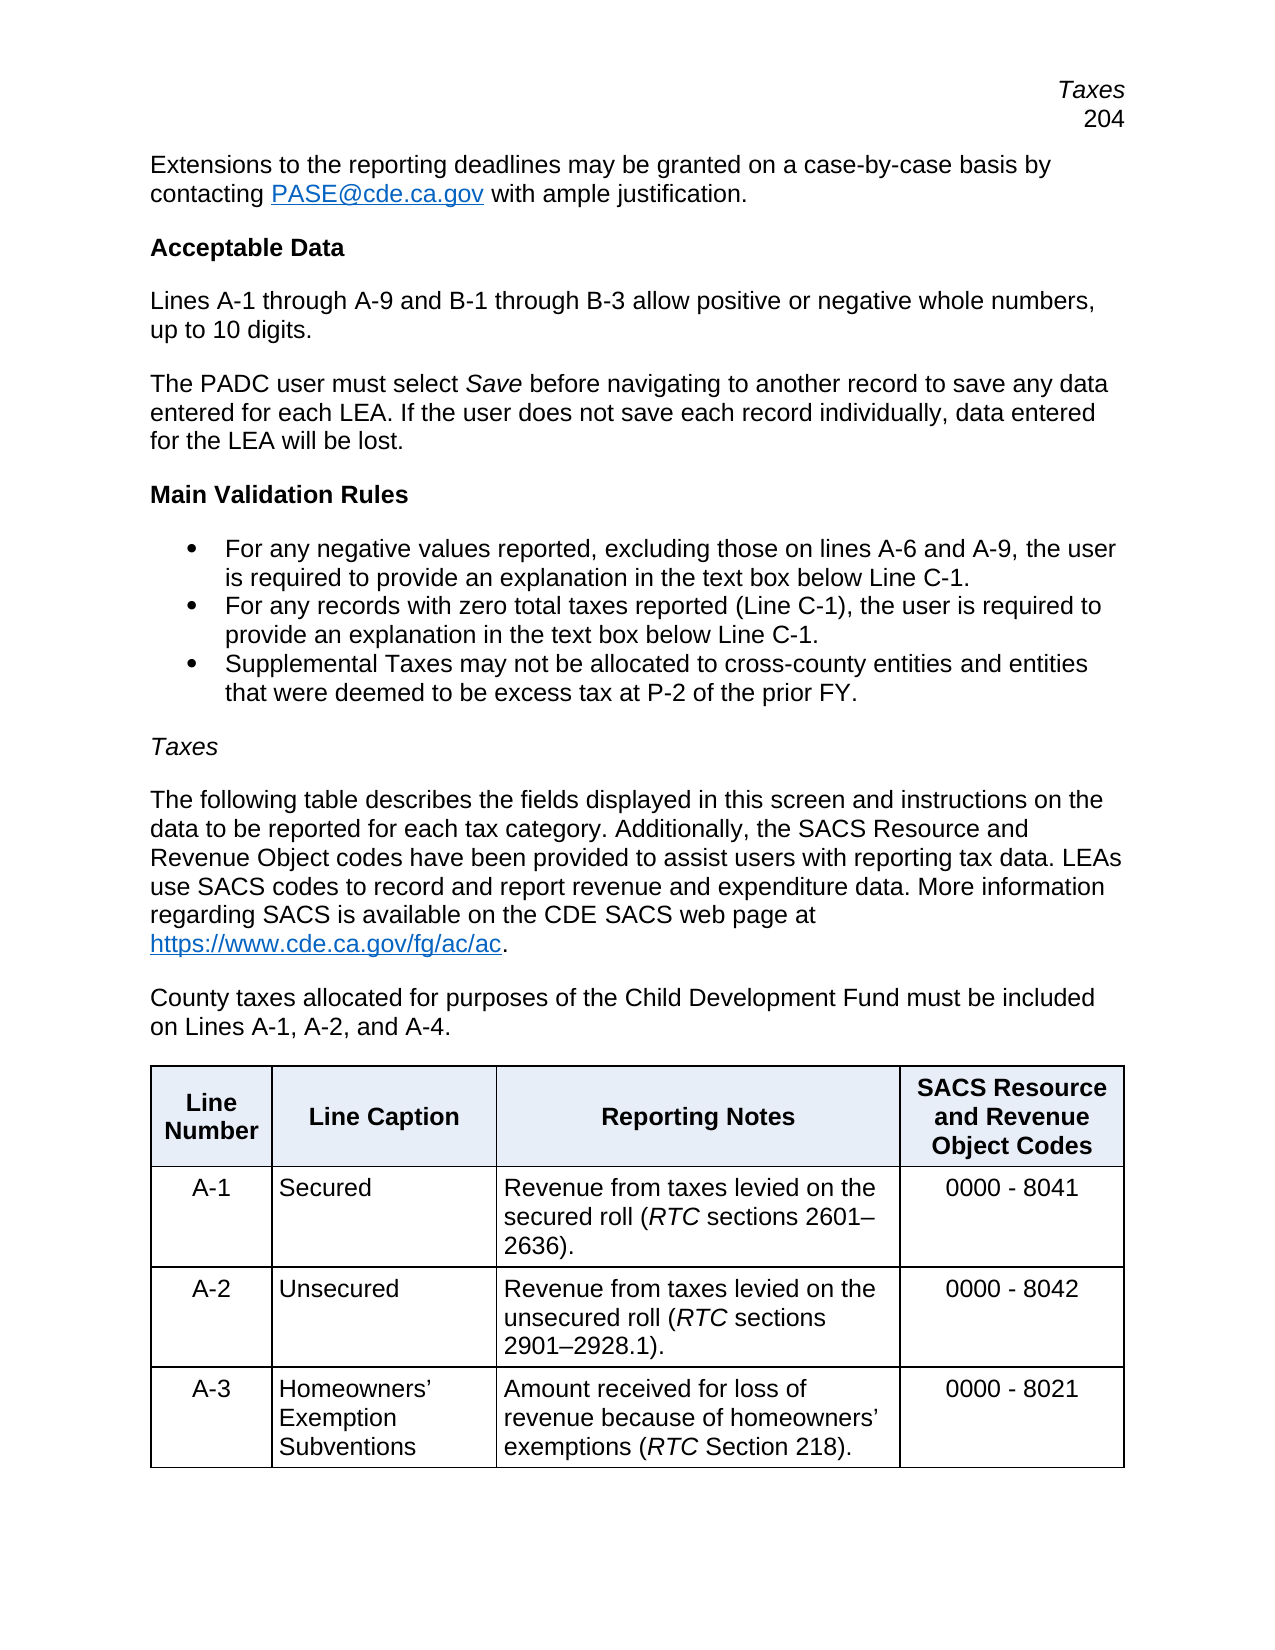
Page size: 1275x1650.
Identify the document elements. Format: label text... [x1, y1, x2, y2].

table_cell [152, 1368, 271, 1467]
text Lines A-1 through A-9 and B-1 through B-3 allow positive or negative whole numbers, up to 10 digits. [150, 286, 1125, 344]
subtitle Acceptable Data [150, 232, 1125, 261]
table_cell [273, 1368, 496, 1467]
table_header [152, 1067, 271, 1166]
subtitle Taxes [150, 732, 1125, 760]
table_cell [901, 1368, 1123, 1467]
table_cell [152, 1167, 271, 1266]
list Supplemental Taxes may not be allocated to cross-county entities and entities that were deemed to be excess tax at P-2 of the prior FY. [187, 649, 1125, 707]
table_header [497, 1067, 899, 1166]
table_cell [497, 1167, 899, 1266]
text Extensions to the reporting deadlines may be granted on a case-by-case basis by contacting PASE@cde.ca.gov with ample justification. [150, 150, 1125, 207]
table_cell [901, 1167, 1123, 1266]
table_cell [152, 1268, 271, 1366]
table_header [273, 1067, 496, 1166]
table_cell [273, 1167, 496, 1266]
subtitle Main Validation Rules [150, 480, 1125, 509]
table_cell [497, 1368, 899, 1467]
text The following table describes the fields displayed in this screen and instructions on the data to be reported for each tax category. Additionally, the SACS Resource and Revenue Object codes have been provided to assist users with reporting tax data. LEAs use SACS codes to record and report revenue and expenditure data. More information regarding SACS is available on the CDE SACS web page at https://www.cde.ca.gov/fg/ac/ac. [150, 785, 1125, 958]
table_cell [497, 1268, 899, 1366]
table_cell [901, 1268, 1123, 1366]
list For any records with zero total taxes reported (Line C-1), the user is required to provide an explanation in the text box below Line C-1. [187, 591, 1125, 649]
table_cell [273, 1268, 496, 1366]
list For any negative values reported, excluding those on lines A-6 and A-9, the user is required to provide an explanation in the text box below Line C-1. [187, 534, 1125, 591]
text County taxes allocated for purposes of the Child Development Fund must be included on Lines A-1, A-2, and A-4. [150, 983, 1125, 1040]
text The PADC user must select Save before navigating to another record to save any data entered for each LEA. If the user does not save each record individually, data entered for the LEA will be lost. [150, 369, 1125, 455]
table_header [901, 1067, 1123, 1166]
